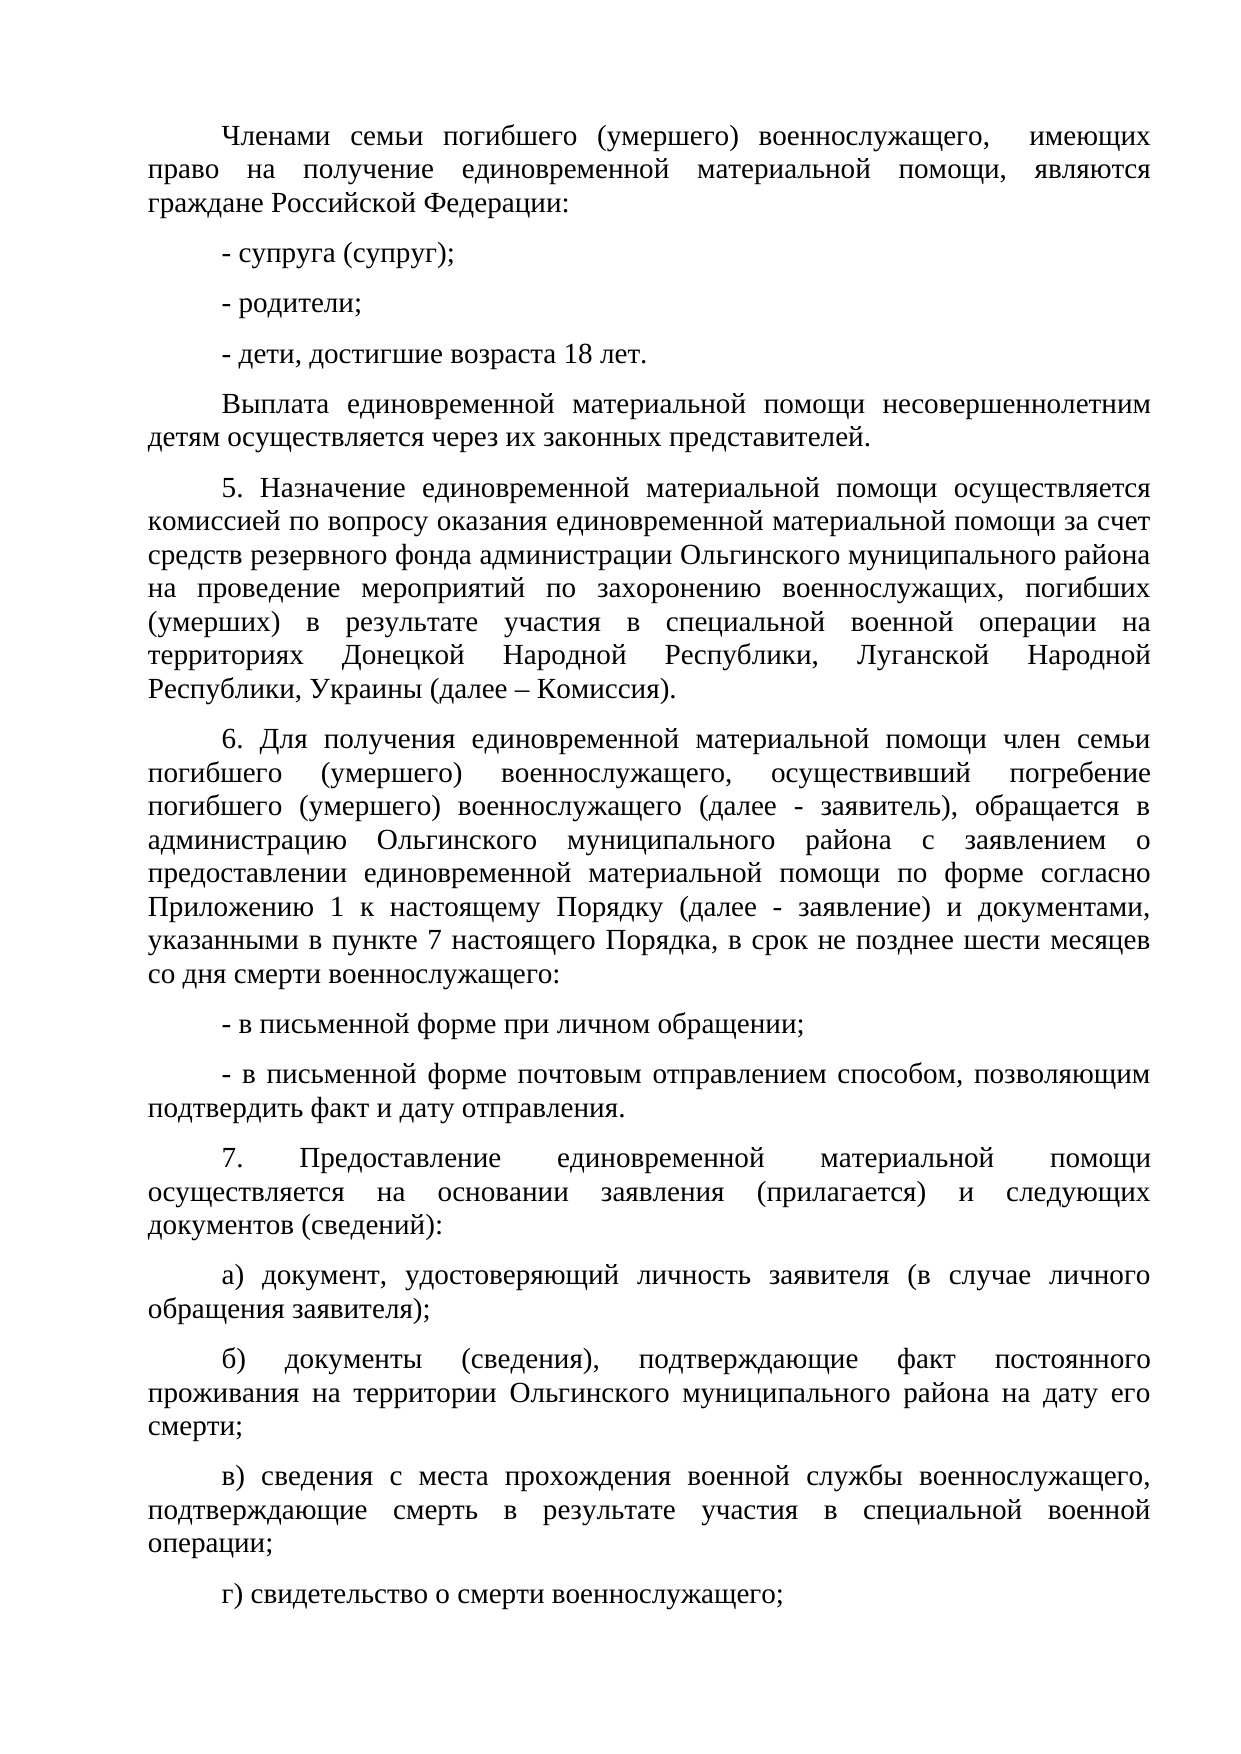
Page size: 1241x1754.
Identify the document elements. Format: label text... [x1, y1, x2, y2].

text Выплата единовременной материальной помощи несовершеннолетним детям осуществляется через их законных представителей. [148, 386, 1152, 453]
text - супруга (супруг); [148, 235, 1152, 269]
text - в письменной форме при личном обращении; [148, 1006, 1152, 1040]
text - дети, достигшие возраста 18 лет. [148, 336, 1152, 369]
text б) документы (сведения), подтверждающие факт постоянного проживания на территории Ольгинского муниципального района на дату его смерти; [148, 1341, 1152, 1442]
text 7. Предоставление единовременной материальной помощи осуществляется на основании заявления (прилагается) и следующих документов (сведений): [148, 1140, 1152, 1241]
text 5. Назначение единовременной материальной помощи осуществляется комиссией по вопросу оказания единовременной материальной помощи за счет средств резервного фонда администрации Ольгинского муниципального района на проведение мероприятий по захоронению военнослужащих, погибших (умерших) в результате участия в специальной военной операции на территориях Донецкой Народной Республики, Луганской Народной Республики, Украины (далее – Комиссия). [148, 470, 1152, 704]
text - в письменной форме почтовым отправлением способом, позволяющим подтвердить факт и дату отправления. [148, 1056, 1152, 1123]
text г) свидетельство о смерти военнослужащего; [148, 1576, 1152, 1609]
text в) сведения с места прохождения военной службы военнослужащего, подтверждающие смерть в результате участия в специальной военной операции; [148, 1458, 1152, 1559]
text - родители; [148, 286, 1152, 319]
text 6. Для получения единовременной материальной помощи член семьи погибшего (умершего) военнослужащего, осуществивший погребение погибшего (умершего) военнослужащего (далее - заявитель), обращается в администрацию Ольгинского муниципального района с заявлением о предоставлении единовременной материальной помощи по форме согласно Приложению 1 к настоящему Порядку (далее - заявление) и документами, указанными в пункте 7 настоящего Порядка, в срок не позднее шести месяцев со дня смерти военнослужащего: [148, 721, 1152, 989]
text а) документ, удостоверяющий личность заявителя (в случае личного обращения заявителя); [148, 1257, 1152, 1324]
text Членами семьи погибшего (умершего) военнослужащего, имеющих право на получение единовременной материальной помощи, являются граждане Российской Федерации: [148, 118, 1152, 219]
